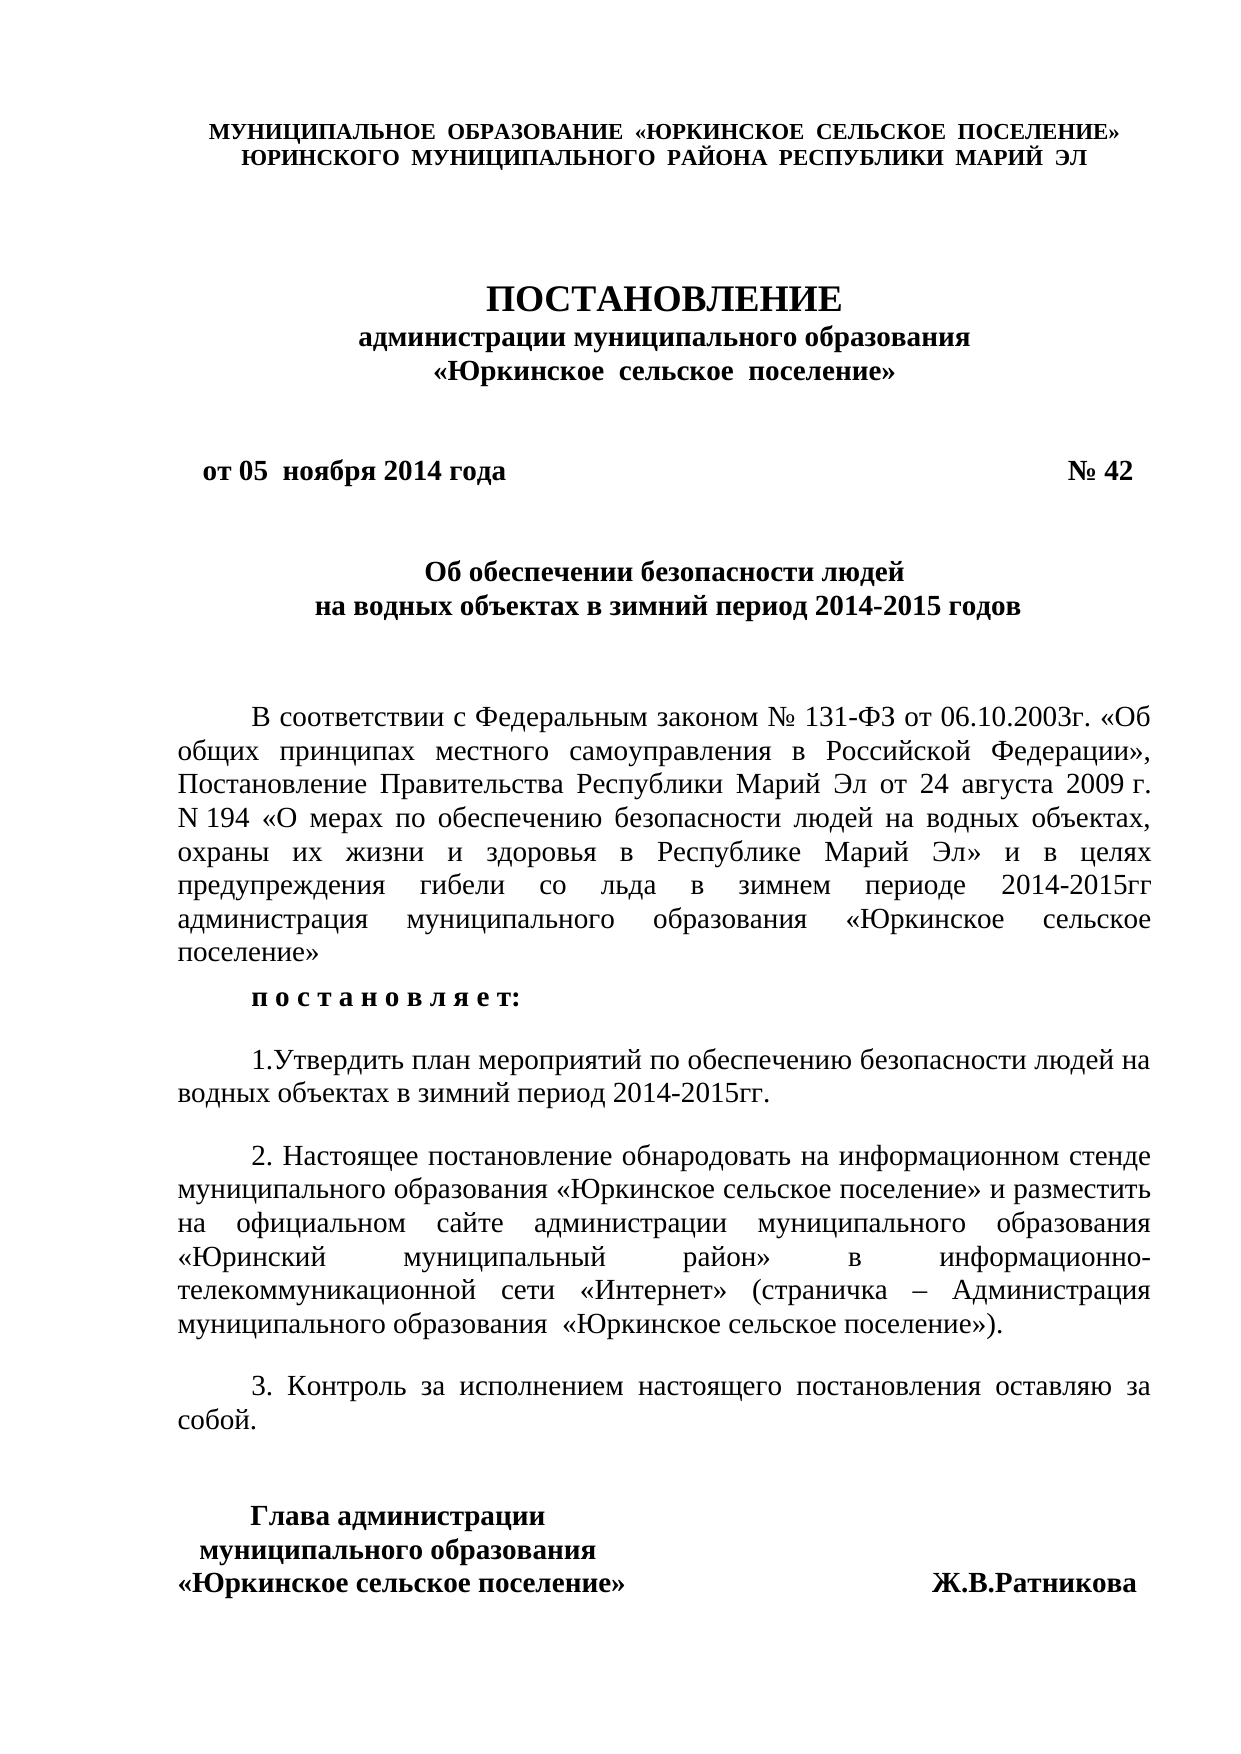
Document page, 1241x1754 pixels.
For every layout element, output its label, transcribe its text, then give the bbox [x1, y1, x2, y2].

text «Юркинское сельское поселение» [177, 353, 1152, 386]
text 3. Контроль за исполнением настоящего постановления оставляю за собой. [177, 1368, 1152, 1436]
text 2. Настоящее постановление обнародовать на информационном стенде муниципального образования «Юркинское сельское поселение» и разместить на официальном сайте администрации муниципального образования «Юринский муниципальный район» в информационно-телекоммуникационной сети «Интернет» (страничка – Администрация муниципального образования «Юркинское сельское поселение»). [177, 1138, 1152, 1339]
text ПОСТАНОВЛЕНИЕ [177, 276, 1152, 319]
text Глава администрации [177, 1465, 1152, 1532]
text администрации муниципального образования [177, 319, 1152, 353]
text «Юркинское сельское поселение» Ж.В.Ратникова [177, 1565, 1152, 1599]
text МУНИЦИПАЛЬНОЕ ОБРАЗОВАНИЕ «ЮРКИНСКОЕ СЕЛЬСКОЕ ПОСЕЛЕНИЕ» ЮРИНСКОГО МУНИЦИПАЛЬНОГО РАЙОНА РЕСПУБЛИКИ МАРИЙ ЭЛ [177, 118, 1152, 171]
text от 05 ноября 2014 года № 42 [177, 453, 1152, 487]
text 1.Утвердить план мероприятий по обеспечению безопасности людей на водных объектах в зимний период 2014-2015гг. [177, 1042, 1152, 1109]
text на водных объектах в зимний период 2014-2015 годов [177, 588, 1152, 621]
subtitle В соответствии с Федеральным законом № 131-ФЗ от 06.10.2003г. «Об общих принципах местного самоуправления в Российской Федерации», Постановление Правительства Республики Марий Эл от 24 августа 2009 г. N 194 «О мерах по обеспечению безопасности людей на водных объектах, охраны их жизни и здоровья в Республике Марий Эл» и в целях предупреждения гибели со льда в зимнем периоде 2014-2015гг администрация муниципального образования «Юркинское сельское поселение» [177, 699, 1152, 968]
text муниципального образования [177, 1532, 1152, 1565]
text Об обеспечении безопасности людей [177, 554, 1152, 588]
text п о с т а н о в л я е т: [177, 979, 1152, 1013]
